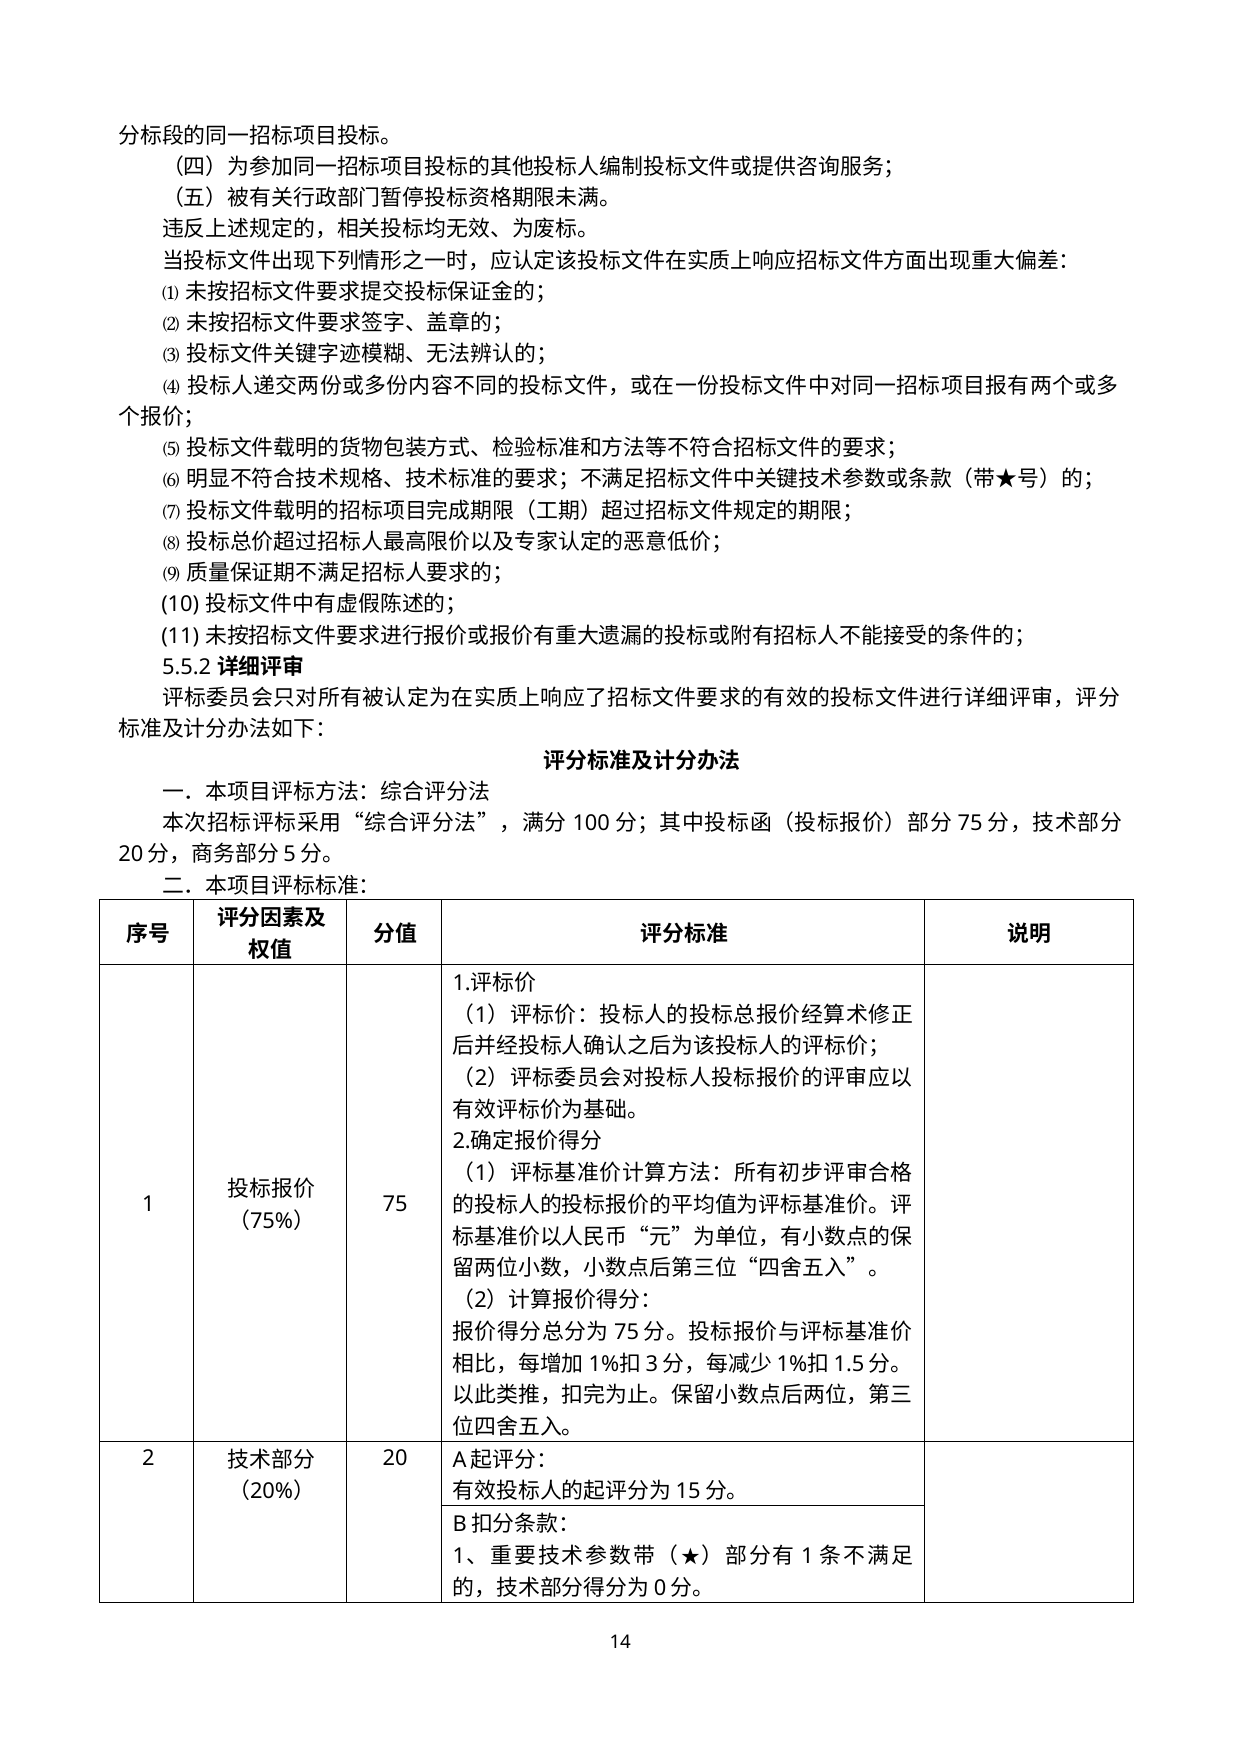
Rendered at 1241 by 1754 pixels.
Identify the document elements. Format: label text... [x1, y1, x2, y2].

table_cell 投标报价 （75%） [194, 965, 346, 1441]
table_header 评分标准 [442, 900, 924, 964]
text 5.5.2 详细评审 [118, 649, 1122, 681]
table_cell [442, 1506, 924, 1602]
text ⑴ 未按招标文件要求提交投标保证金的； [118, 274, 1122, 306]
table_cell 2 [100, 1442, 193, 1602]
text ⑸ 投标文件载明的货物包装方式、检验标准和方法等不符合招标文件的要求； [118, 431, 1122, 462]
text ⑼ 质量保证期不满足招标人要求的； [118, 556, 1122, 587]
text ⑺ 投标文件载明的招标项目完成期限（工期）超过招标文件规定的期限； [118, 493, 1122, 524]
text (11) 未按招标文件要求进行报价或报价有重大遗漏的投标或附有招标人不能接受的条件的； [118, 618, 1122, 649]
text (10) 投标文件中有虚假陈述的； [118, 587, 1122, 618]
text 本次招标评标采用“综合评分法”，满分100分；其中投标函（投标报价）部分75分，技术部分20分，商务部分5分。 [118, 806, 1122, 868]
table_cell 1 [100, 965, 193, 1441]
table_cell 技术部分 （20%） [194, 1442, 346, 1602]
text ⑻ 投标总价超过招标人最高限价以及专家认定的恶意低价； [118, 524, 1122, 556]
table_header 序号 [100, 900, 193, 964]
table_cell [925, 965, 1133, 1441]
text 评分标准及计分办法 [118, 743, 1122, 774]
table_header 分值 [347, 900, 441, 964]
table_cell A起评分： 有效投标人的起评分为15分。 [442, 1442, 924, 1505]
table_cell [925, 1442, 1133, 1602]
table_cell 75 [347, 965, 441, 1441]
text ⑹ 明显不符合技术规格、技术标准的要求；不满足招标文件中关键技术参数或条款（带★号）的； [118, 462, 1122, 493]
text 评标委员会只对所有被认定为在实质上响应了招标文件要求的有效的投标文件进行详细评审，评分标准及计分办法如下： [118, 681, 1122, 743]
table_cell 20 [347, 1442, 441, 1602]
table_cell 1.评标价 （1）评标价：投标人的投标总报价经算术修正后并经投标人确认之后为该投标人的评标价； （2）评标委员会对投标人投标报价的评审应以有效评标价为基础。 2.确定报价得分 （1）评标基准价计算方法：所有初步评审合格的投标人的投标报价的平均值为评标基准价。评标基准价以人民币“元”为单位，有小数点的保留两位小数，小数点后第三位“四舍五入”。 （2）计算报价得分： 报价得分总分为75分。投标报价与评标基准价相比，每增加1%扣3分，每减少1%扣1.5分。以此类推，扣完为止。保留小数点后两位，第三位四舍五入。 [442, 965, 924, 1441]
text 一．本项目评标方法：综合评分法 [118, 774, 1122, 806]
table_header 评分因素及权值 [194, 900, 346, 964]
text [118, 118, 1122, 149]
text ⑷ 投标人递交两份或多份内容不同的投标文件，或在一份投标文件中对同一招标项目报有两个或多个报价； [118, 368, 1122, 431]
table_header 说明 [925, 900, 1133, 964]
text 二．本项目评标标准： [118, 868, 1122, 899]
text 当投标文件出现下列情形之一时，应认定该投标文件在实质上响应招标文件方面出现重大偏差： [118, 243, 1122, 274]
text （五）被有关行政部门暂停投标资格期限未满。 [118, 181, 1122, 212]
text （四）为参加同一招标项目投标的其他投标人编制投标文件或提供咨询服务； [118, 149, 1122, 181]
text ⑶ 投标文件关键字迹模糊、无法辨认的； [118, 337, 1122, 368]
text ⑵ 未按招标文件要求签字、盖章的； [118, 306, 1122, 337]
text 违反上述规定的，相关投标均无效、为废标。 [118, 212, 1122, 243]
